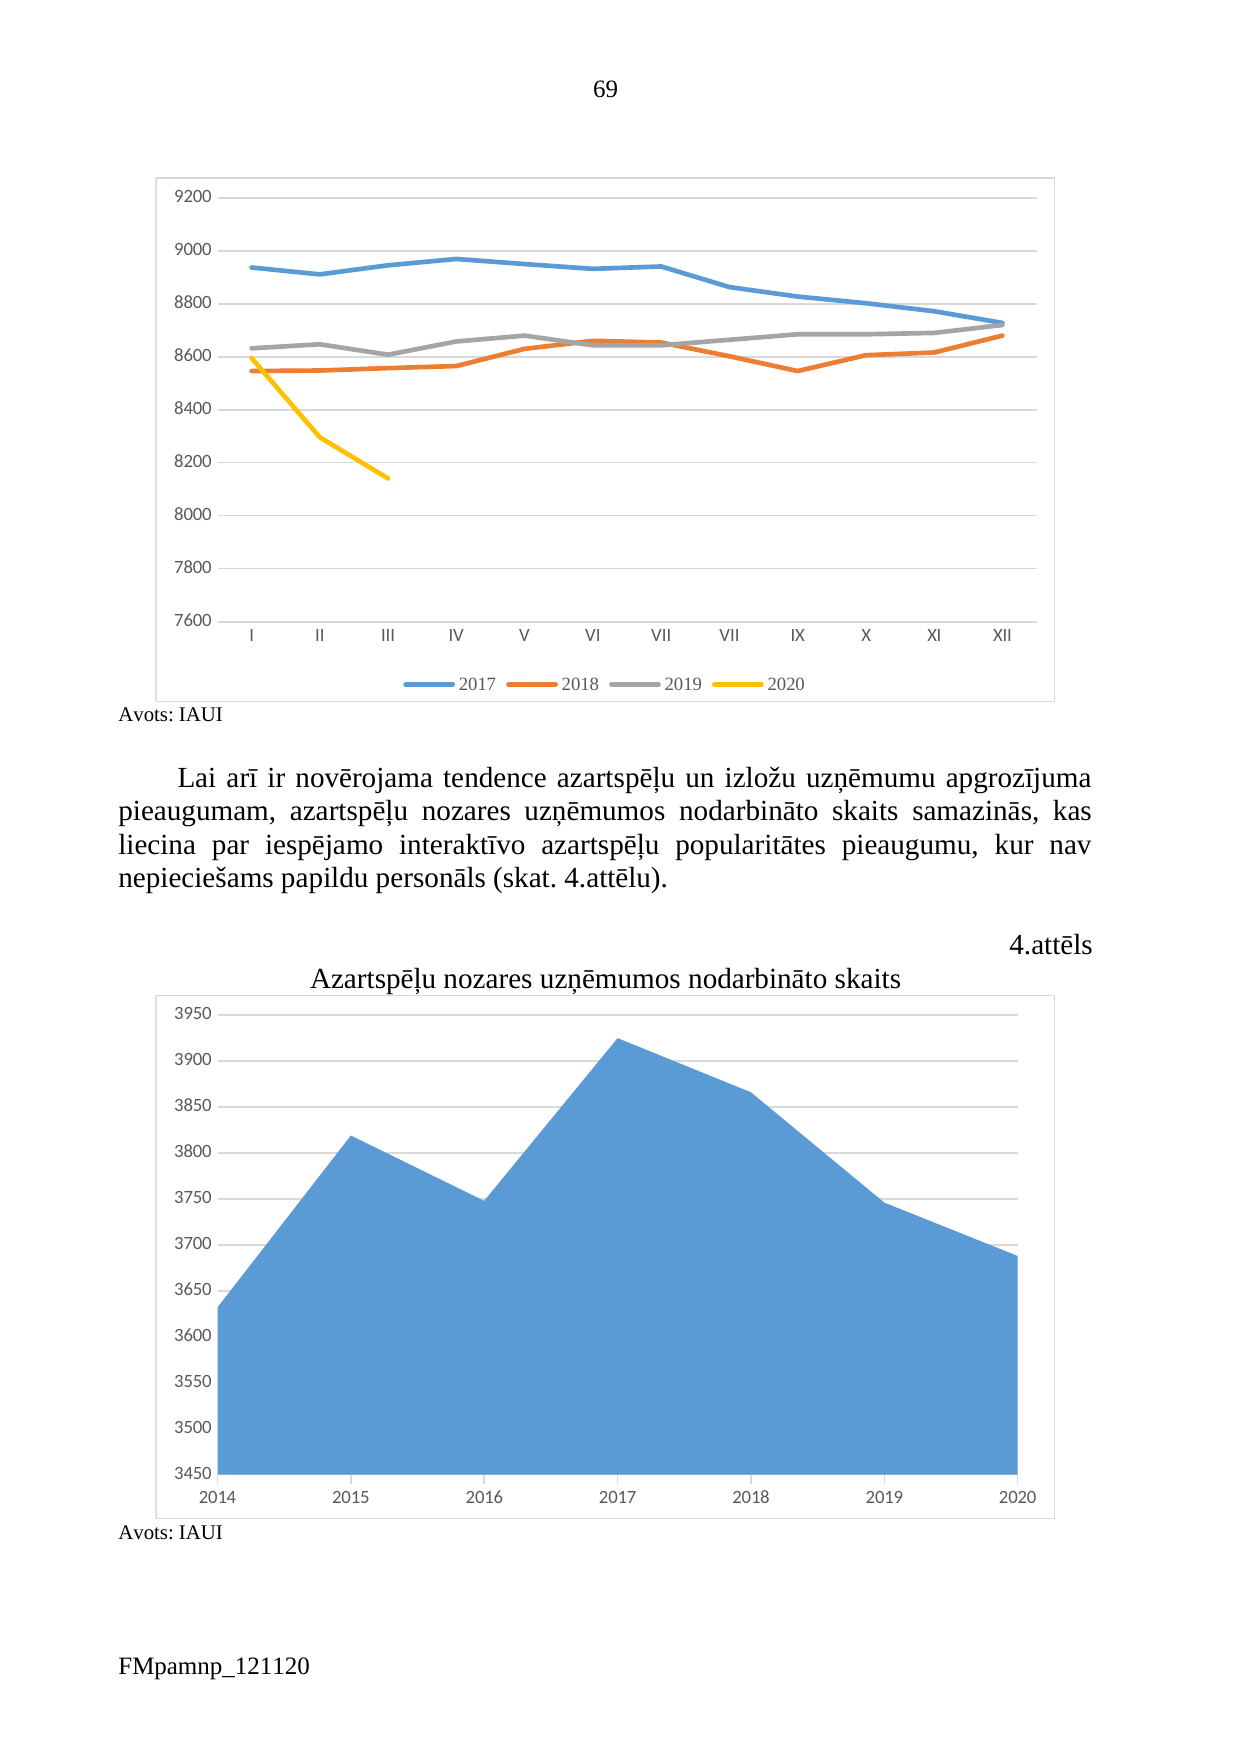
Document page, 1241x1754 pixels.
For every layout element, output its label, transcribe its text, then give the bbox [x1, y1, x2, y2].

text Avots: IAUI [118, 1519, 1092, 1544]
text Lai arī ir novērojama tendence azartspēļu un izložu uzņēmumu apgrozījuma pieaugumam, azartspēļu nozares uzņēmumos nodarbināto skaits samazinās, kas liecina par iespējamo interaktīvo azartspēļu popularitātes pieaugumu, kur nav nepieciešams papildu personāls (skat. 4.attēlu). [118, 760, 1092, 894]
text Avots: IAUI [118, 702, 1092, 726]
text 4.attēls [118, 927, 1092, 961]
text Azartspēļu nozares uzņēmumos nodarbināto skaits [118, 961, 1092, 994]
